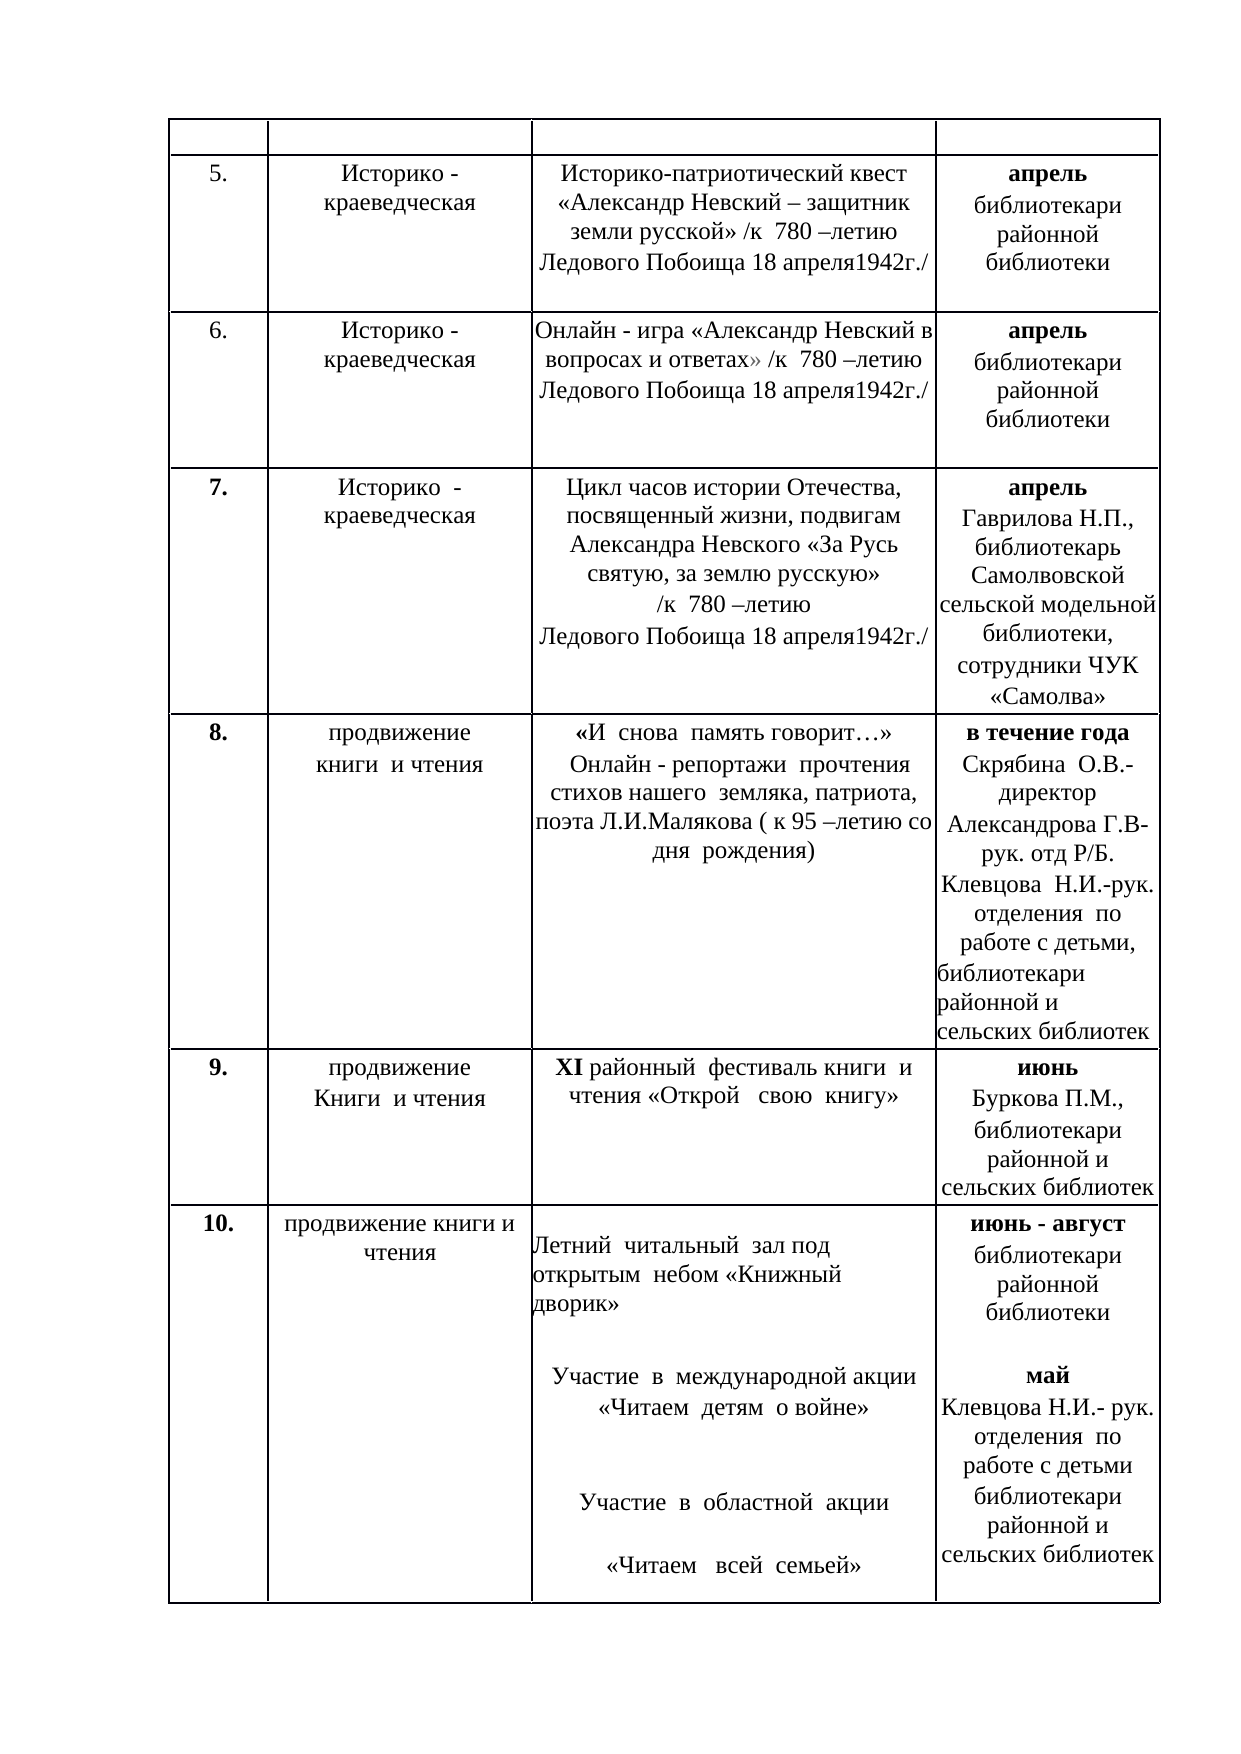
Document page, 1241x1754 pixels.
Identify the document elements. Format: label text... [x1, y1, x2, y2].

table_cell 5. [170, 156, 267, 311]
table_cell Историко -краеведческая [269, 313, 531, 467]
table_cell 7. [170, 469, 267, 713]
table_cell Историко-патриотический квест «Александр Невский – защитник земли русской» /к 780 –летию Ледового Побоища 18 апреля1942г./ [533, 156, 935, 311]
table_cell Онлайн - игра «Александр Невский в вопросах и ответах» /к 780 –летию Ледового Побоища 18 апреля1942г./ [533, 313, 935, 467]
table_cell апрель Гаврилова Н.П., библиотекарь Самолвовской сельской модельной библиотеки, сотрудники ЧУК «Самолва» [937, 467, 1159, 713]
table_cell 6. [170, 313, 267, 467]
table_cell 8. [170, 715, 267, 1047]
table_cell Историко -краеведческая [269, 469, 531, 713]
table_cell продвижение Книги и чтения [269, 1050, 531, 1204]
table_cell продвижение книги и чтения [268, 1206, 531, 1602]
table_cell продвижение книги и чтения [269, 715, 531, 1047]
table_cell апрель библиотекари районной библиотеки [937, 154, 1159, 311]
table_cell ХI районный фестиваль книги и чтения «Открой свою книгу» [533, 1050, 935, 1204]
table_cell «И снова память говорит…» Онлайн - репортажи прочтения стихов нашего земляка, патриота, поэта Л.И.Малякова ( к 95 –летию со дня рождения) [533, 715, 935, 1047]
table_cell Цикл часов истории Отечества, посвященный жизни, подвигам Александра Невского «За Русь святую, за землю русскую» /к 780 –летию Ледового Побоища 18 апреля1942г./ [533, 469, 935, 713]
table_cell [937, 120, 1159, 154]
table_cell 9. [170, 1050, 267, 1204]
table_cell Летний читальный зал под открытым небом «Книжный дворик» Участие в международной акции «Читаем детям о войне» Участие в областной акции «Читаем всей семьей» [531, 1206, 936, 1602]
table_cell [533, 120, 935, 154]
table_cell апрель библиотекари районной библиотеки [937, 311, 1159, 467]
table_cell в течение года Скрябина О.В.-директор Александрова Г.В- рук. отд Р/Б. Клевцова Н.И.-рук. отделения по работе с детьми, библиотекари районной и сельских библиотек [937, 713, 1159, 1047]
table_cell июнь - август библиотекари районной библиотеки май Клевцова Н.И.- рук. отделения по работе с детьми библиотекари районной и сельских библиотек [936, 1204, 1159, 1602]
table_cell 10. [170, 1206, 268, 1602]
table_cell июнь Буркова П.М., библиотекари районной и сельских библиотек [937, 1048, 1159, 1204]
table_cell Историко -краеведческая [269, 156, 531, 311]
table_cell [269, 120, 531, 154]
table_cell 4. [170, 120, 267, 154]
